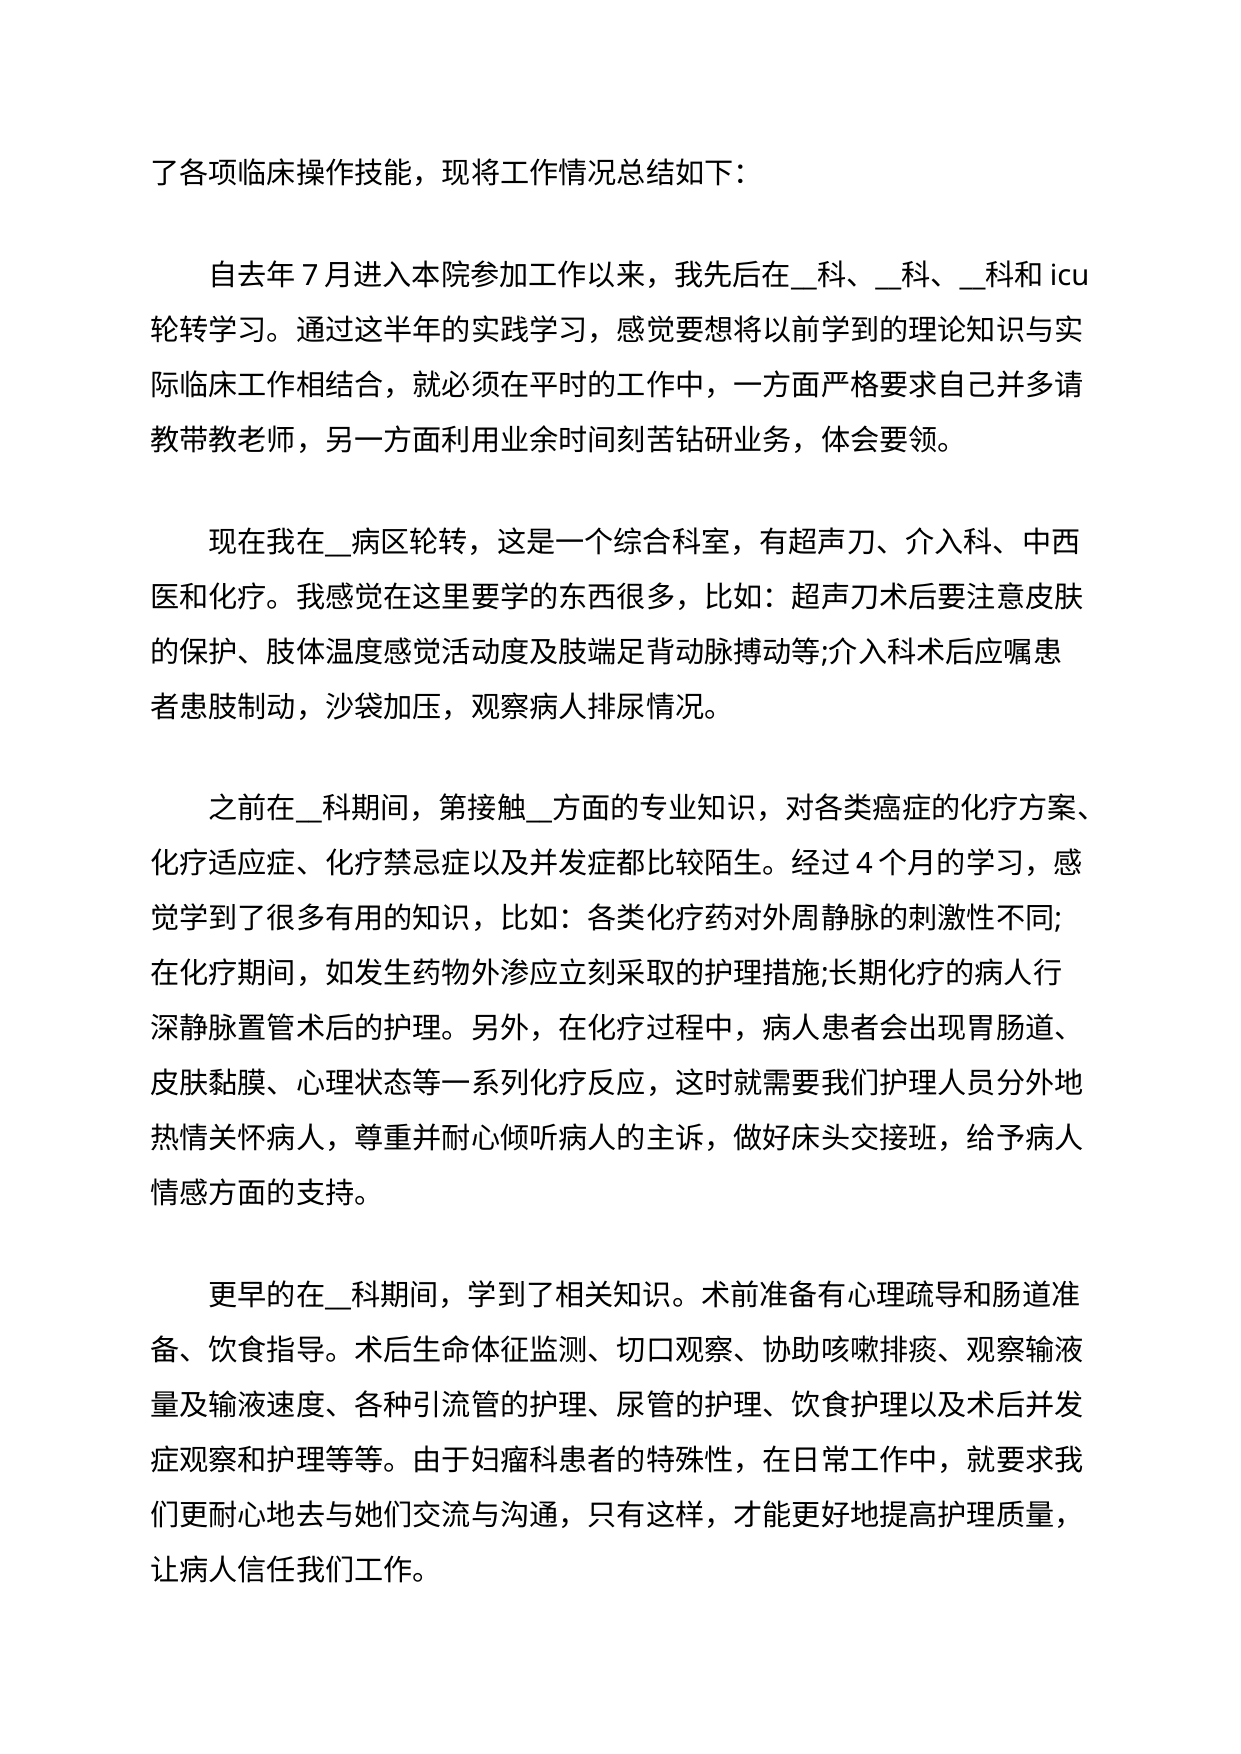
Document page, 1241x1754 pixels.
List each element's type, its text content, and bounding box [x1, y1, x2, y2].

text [150, 150, 1090, 192]
text 之前在__科期间，第接触__方面的专业知识，对各类癌症的化疗方案、化疗适应症、化疗禁忌症以及并发症都比较陌生。经过4个月的学习，感觉学到了很多有用的知识，比如：各类化疗药对外周静脉的刺激性不同;在化疗期间，如发生药物外渗应立刻采取的护理措施;长期化疗的病人行深静脉置管术后的护理。另外，在化疗过程中，病人患者会出现胃肠道、皮肤黏膜、心理状态等一系列化疗反应，这时就需要我们护理人员分外地热情关怀病人，尊重并耐心倾听病人的主诉，做好床头交接班，给予病人情感方面的支持。 [150, 785, 1090, 1212]
text 现在我在__病区轮转，这是一个综合科室，有超声刀、介入科、中西医和化疗。我感觉在这里要学的东西很多，比如：超声刀术后要注意皮肤的保护、肢体温度感觉活动度及肢端足背动脉搏动等;介入科术后应嘱患者患肢制动，沙袋加压，观察病人排尿情况。 [150, 518, 1090, 726]
text 自去年7月进入本院参加工作以来，我先后在__科、__科、__科和icu轮转学习。通过这半年的实践学习，感觉要想将以前学到的理论知识与实际临床工作相结合，就必须在平时的工作中，一方面严格要求自己并多请教带教老师，另一方面利用业余时间刻苦钻研业务，体会要领。 [150, 252, 1090, 459]
text 更早的在__科期间，学到了相关知识。术前准备有心理疏导和肠道准备、饮食指导。术后生命体征监测、切口观察、协助咳嗽排痰、观察输液量及输液速度、各种引流管的护理、尿管的护理、饮食护理以及术后并发症观察和护理等等。由于妇瘤科患者的特殊性，在日常工作中，就要求我们更耐心地去与她们交流与沟通，只有这样，才能更好地提高护理质量，让病人信任我们工作。 [150, 1271, 1090, 1588]
